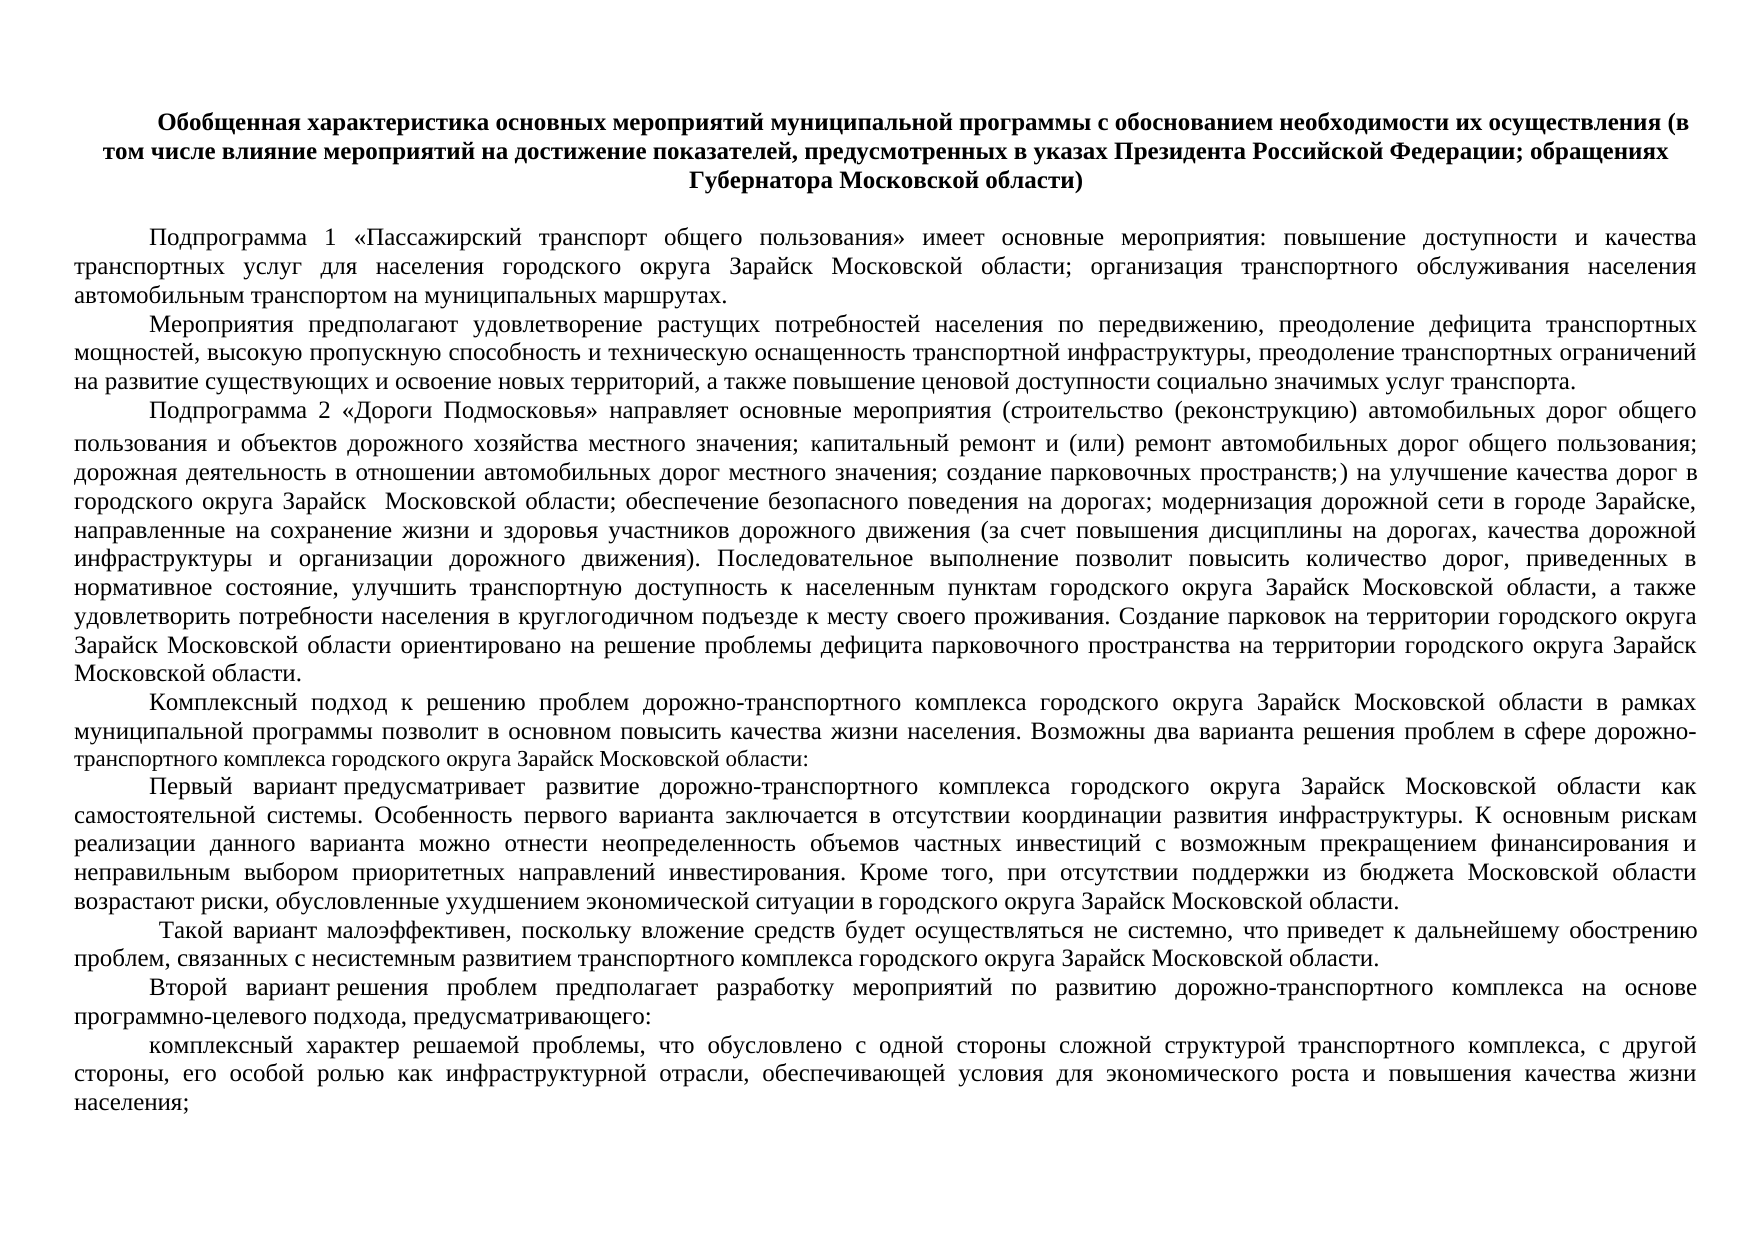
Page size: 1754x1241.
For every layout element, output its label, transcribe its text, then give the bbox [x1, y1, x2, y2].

text Второй вариант решения проблем предполагает разработку мероприятий по развитию дорожно-транспортного комплекса на основе программно-целевого подхода, предусматривающего: [74, 972, 1698, 1030]
text Обобщенная характеристика основных мероприятий муниципальной программы с обоснованием необходимости их осуществления (в том числе влияние мероприятий на достижение показателей, предусмотренных в указах Президента Российской Федерации; обращениях Губернатора Московской области) [74, 107, 1698, 194]
text Подпрограмма 1 «Пассажирский транспорт общего пользования» имеет основные мероприятия: повышение доступности и качества транспортных услуг для населения городского округа Зарайск Московской области; организация транспортного обслуживания населения автомобильным транспортом на муниципальных маршрутах. [74, 222, 1698, 309]
text Такой вариант малоэффективен, поскольку вложение средств будет осуществляться не системно, что приведет к дальнейшему обострению проблем, связанных с несистемным развитием транспортного комплекса городского округа Зарайск Московской области. [74, 915, 1698, 972]
text Комплексный подход к решению проблем дорожно-транспортного комплекса городского округа Зарайск Московской области в рамках муниципальной программы позволит в основном повысить качества жизни населения. Возможны два варианта решения проблем в сфере дорожно-транспортного комплекса городского округа Зарайск Московской области: [74, 687, 1698, 771]
text Подпрограмма 2 «Дороги Подмосковья» направляет основные мероприятия (строительство (реконструкцию) автомобильных дорог общего пользования и объектов дорожного хозяйства местного значения; капитальный ремонт и (или) ремонт автомобильных дорог общего пользования; дорожная деятельность в отношении автомобильных дорог местного значения; создание парковочных пространств;) на улучшение качества дорог в городского округа Зарайск Московской области; обеспечение безопасного поведения на дорогах; модернизация дорожной сети в городе Зарайске, направленные на сохранение жизни и здоровья участников дорожного движения (за счет повышения дисциплины на дорогах, качества дорожной инфраструктуры и организации дорожного движения). Последовательное выполнение позволит повысить количество дорог, приведенных в нормативное состояние, улучшить транспортную доступность к населенным пунктам городского округа Зарайск Московской области, а также удовлетворить потребности населения в круглогодичном подъезде к месту своего проживания. Создание парковок на территории городского округа Зарайск Московской области ориентировано на решение проблемы дефицита парковочного пространства на территории городского округа Зарайск Московской области. [74, 395, 1698, 687]
text комплексный характер решаемой проблемы, что обусловлено с одной стороны сложной структурой транспортного комплекса, с другой стороны, его особой ролью как инфраструктурной отрасли, обеспечивающей условия для экономического роста и повышения качества жизни населения; [74, 1030, 1698, 1116]
text Первый вариант предусматривает развитие дорожно-транспортного комплекса городского округа Зарайск Московской области как самостоятельной системы. Особенность первого варианта заключается в отсутствии координации развития инфраструктуры. К основным рискам реализации данного варианта можно отнести неопределенность объемов частных инвестиций с возможным прекращением финансирования и неправильным выбором приоритетных направлений инвестирования. Кроме того, при отсутствии поддержки из бюджета Московской области возрастают риски, обусловленные ухудшением экономической ситуации в городского округа Зарайск Московской области. [74, 771, 1698, 915]
text Мероприятия предполагают удовлетворение растущих потребностей населения по передвижению, преодоление дефицита транспортных мощностей, высокую пропускную способность и техническую оснащенность транспортной инфраструктуры, преодоление транспортных ограничений на развитие существующих и освоение новых территорий, а также повышение ценовой доступности социально значимых услуг транспорта. [74, 309, 1698, 395]
